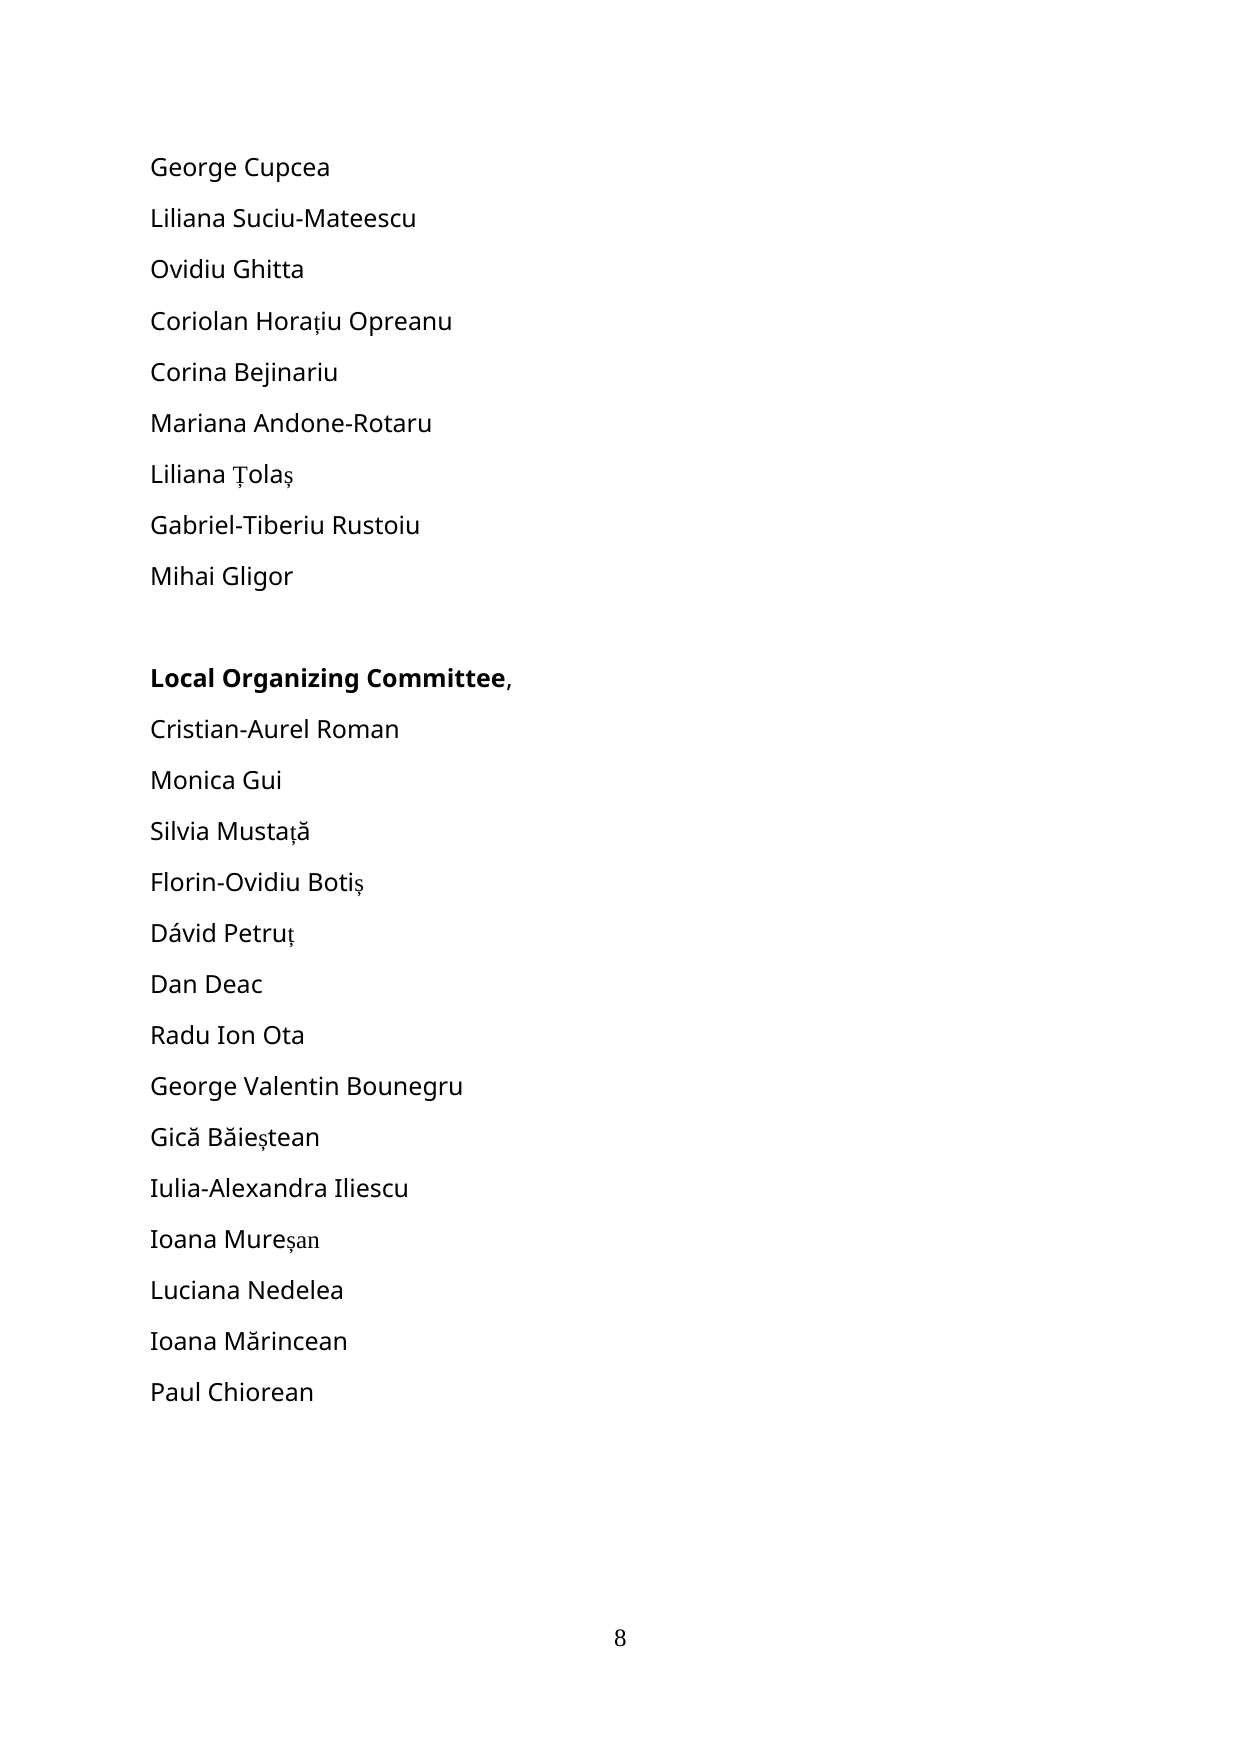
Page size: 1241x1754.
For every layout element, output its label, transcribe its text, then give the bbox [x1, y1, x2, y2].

text Ovidiu Ghitta [150, 252, 1090, 286]
text Liliana Țolaș [150, 456, 1090, 490]
text Dan Deac [150, 967, 1090, 1001]
text Monica Gui [150, 762, 1090, 797]
text Iulia-Alexandra Iliescu [150, 1171, 1090, 1205]
text Cristian-Aurel Roman [150, 711, 1090, 746]
text Paul Chiorean [150, 1375, 1090, 1409]
text Silvia Mustață [150, 813, 1090, 848]
text Florin-Ovidiu Botiș [150, 864, 1090, 899]
text Radu Ion Ota [150, 1018, 1090, 1052]
text George Valentin Bounegru [150, 1069, 1090, 1103]
text Mariana Andone-Rotaru [150, 405, 1090, 439]
text Gică Băieștean [150, 1120, 1090, 1154]
text Corina Bejinariu [150, 354, 1090, 388]
text Coriolan Horațiu Opreanu [150, 303, 1090, 337]
text Local Organizing Committee, [150, 660, 1090, 694]
text Mihai Gligor [150, 558, 1090, 592]
text Liliana Suciu-Mateescu [150, 201, 1090, 235]
text Luciana Nedelea [150, 1273, 1090, 1307]
text George Cupcea [150, 150, 1090, 184]
text Ioana Mureșan [150, 1222, 1090, 1256]
text Dávid Petruț [150, 916, 1090, 950]
text Gabriel-Tiberiu Rustoiu [150, 507, 1090, 541]
text Ioana Mărincean [150, 1324, 1090, 1358]
